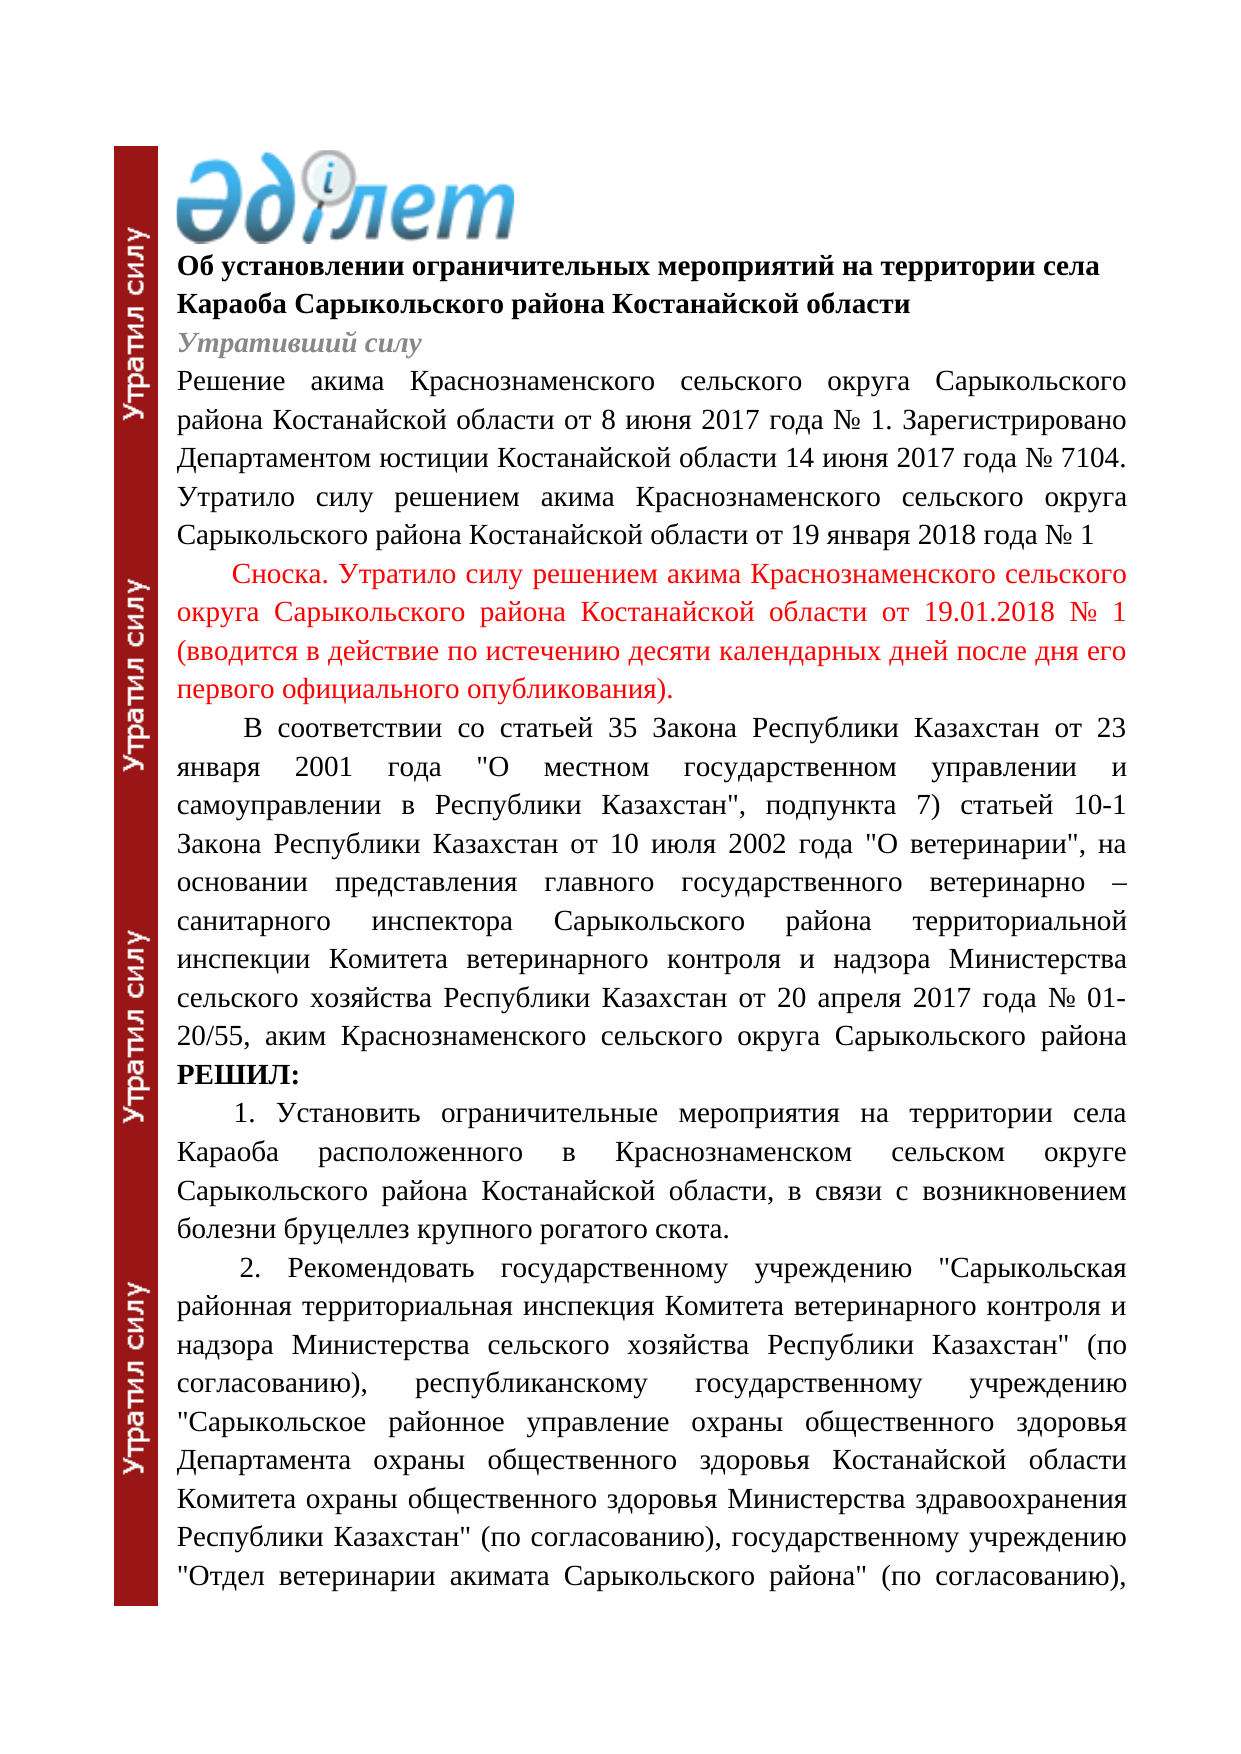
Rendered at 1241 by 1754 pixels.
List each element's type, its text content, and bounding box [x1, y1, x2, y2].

text 1. Установить ограничительные мероприятия на территории села Караоба расположенного в Краснознаменском сельском округе Сарыкольского района Костанайской области, в связи с возникновением болезни бруцеллез крупного рогатого скота. [112, 1096, 1128, 1245]
picture [114, 358, 158, 363]
text Решение акима Краснознаменского сельского округа Сарыкольского района Костанайской области от 8 июня 2017 года № 1. Зарегистрировано Департаментом юстиции Костанайской области 14 июня 2017 года № 7104. Утратило силу решением акима Краснознаменского сельского округа Сарыкольского района Костанайской области от 19 января 2018 года № 1 [112, 363, 1128, 551]
picture [114, 1245, 158, 1250]
picture [114, 1592, 158, 1606]
picture [114, 146, 158, 248]
text Об установлении ограничительных мероприятий на территории села Караоба Сарыкольского района Костанайской области [112, 248, 1128, 320]
text Утративший силу [112, 325, 1128, 358]
picture [114, 551, 158, 556]
picture [176, 150, 515, 244]
text В соответствии со статьей 35 Закона Республики Казахстан от 23 января 2001 года "О местном государственном управлении и самоуправлении в Республики Казахстан", подпункта 7) статьей 10-1 Закона Республики Казахстан от 10 июля 2002 года "О ветеринарии", на основании представления главного государственного ветеринарно – санитарного инспектора Сарыкольского района территориальной инспекции Комитета ветеринарного контроля и надзора Министерства сельского хозяйства Республики Казахстан от 20 апреля 2017 года № 01-20/55, аким Краснознаменского сельского округа Сарыкольского района РЕШИЛ: [112, 710, 1128, 1091]
picture [114, 1091, 158, 1096]
picture [114, 705, 158, 710]
text Сноска. Утратило силу решением акима Краснознаменского сельского округа Сарыкольского района Костанайской области от 19.01.2018 № 1 (вводится в действие по истечению десяти календарных дней после дня его первого официального опубликования). [112, 556, 1128, 705]
picture [114, 320, 158, 325]
